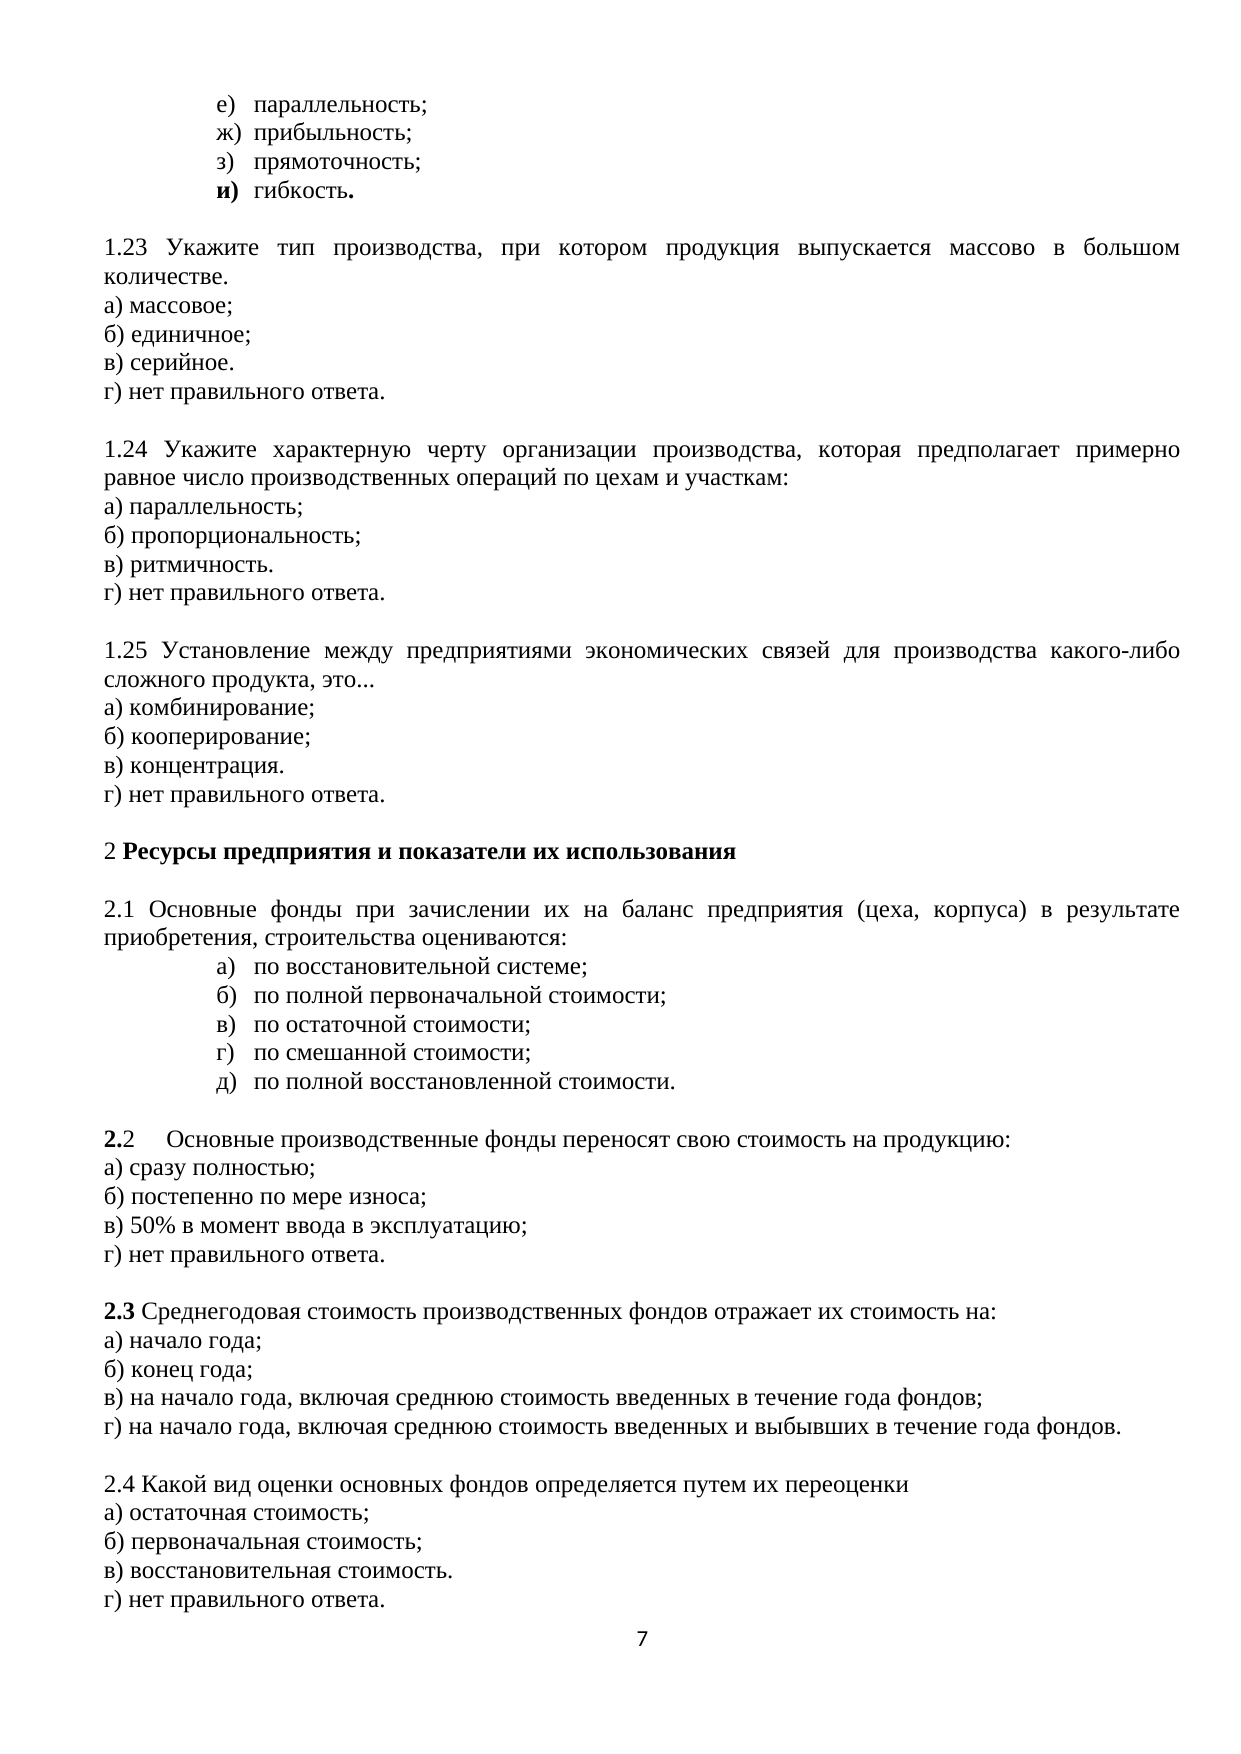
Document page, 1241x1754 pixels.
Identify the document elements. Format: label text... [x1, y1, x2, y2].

list по восстановительной системе; [216, 951, 1181, 980]
text 2 Ресурсы предприятия и показатели их использования [103, 836, 1181, 865]
text г) нет правильного ответа. [103, 577, 1181, 606]
text в) ритмичность. [103, 549, 1181, 577]
text б) конец года; [103, 1354, 1181, 1382]
text б) пропорциональность; [103, 520, 1181, 549]
text в) на начало года, включая среднюю стоимость введенных в течение года фондов; [103, 1382, 1181, 1411]
text 2.4 Какой вид оценки основных фондов определяется путем их переоценки [103, 1469, 1181, 1497]
list прямоточность; [216, 146, 1181, 175]
text 2.3 Среднегодовая стоимость производственных фондов отражает их стоимость на: [103, 1296, 1181, 1325]
text г) нет правильного ответа. [103, 1239, 1181, 1267]
list по полной первоначальной стоимости; [216, 980, 1181, 1009]
text а) остаточная стоимость; [103, 1497, 1181, 1526]
text а) сразу полностью; [103, 1152, 1181, 1181]
text 1.23 Укажите тип производства, при котором продукция выпускается массово в большом количестве. [103, 232, 1181, 290]
text 2.1 Основные фонды при зачислении их на баланс предприятия (цеха, корпуса) в результате приобретения, строительства оцениваются: [103, 894, 1181, 951]
text а) начало года; [103, 1325, 1181, 1354]
list по остаточной стоимости; [216, 1009, 1181, 1037]
text 1.24 Укажите характерную черту организации производства, которая предполагает примерно равное число производственных операций по цехам и участкам: [103, 434, 1181, 491]
text г) нет правильного ответа. [103, 376, 1181, 405]
text б) единичное; [103, 319, 1181, 347]
text в) концентрация. [103, 750, 1181, 779]
list параллельность; [216, 89, 1181, 117]
text а) массовое; [103, 290, 1181, 319]
text 1.25 Установление между предприятиями экономических связей для производства какого-либо сложного продукта, это... [103, 635, 1181, 692]
text а) комбинирование; [103, 692, 1181, 721]
text б) кооперирование; [103, 721, 1181, 750]
list по смешанной стоимости; [216, 1037, 1181, 1066]
list прибыльность; [216, 117, 1181, 146]
text в) восстановительная стоимость. [103, 1555, 1181, 1584]
text г) нет правильного ответа. [103, 1584, 1181, 1612]
text в) серийное. [103, 347, 1181, 376]
list по полной восстановленной стоимости. [216, 1066, 1181, 1095]
text г) нет правильного ответа. [103, 779, 1181, 807]
list гибкость. [216, 175, 1181, 204]
text а) параллельность; [103, 491, 1181, 520]
text г) на начало года, включая среднюю стоимость введенных и выбывших в течение года фондов. [103, 1411, 1181, 1440]
text 2.2 Основные производственные фонды переносят свою стоимость на продукцию: [103, 1124, 1181, 1152]
text б) первоначальная стоимость; [103, 1526, 1181, 1555]
text б) постепенно по мере износа; [103, 1181, 1181, 1210]
text в) 50% в момент ввода в эксплуатацию; [103, 1210, 1181, 1239]
